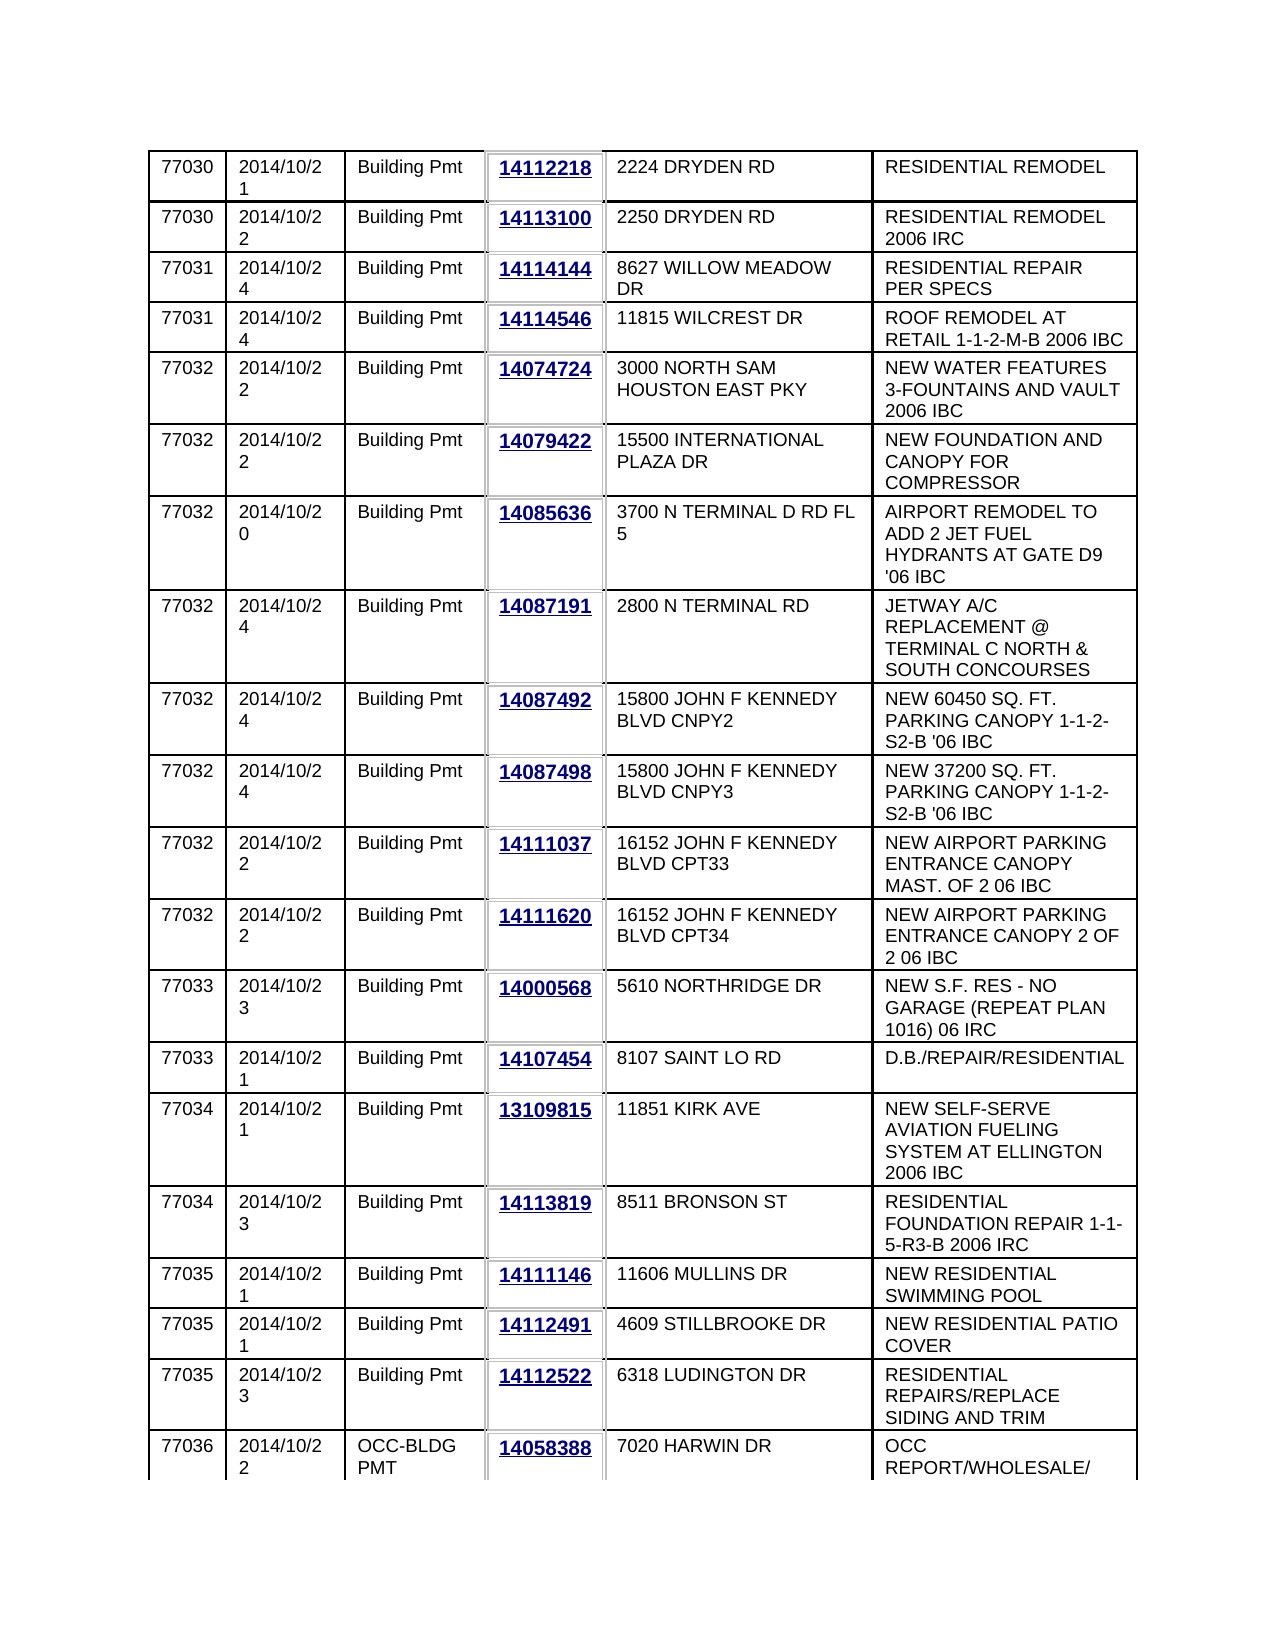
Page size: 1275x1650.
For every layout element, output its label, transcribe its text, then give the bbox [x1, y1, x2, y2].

table_cell NEW RESIDENTIAL PATIO COVER [874, 1309, 1136, 1357]
table_cell Building Pmt [346, 591, 484, 682]
table_cell 77032 [150, 756, 225, 826]
table_cell 13109815 [489, 1096, 602, 1185]
table_cell Building Pmt [346, 1187, 484, 1257]
table_cell 77030 [150, 152, 225, 200]
table_cell 14058388 [489, 1434, 602, 1480]
table_cell 2014/10/24 [227, 684, 344, 754]
table_cell 16152 JOHN F KENNEDY BLVD CPT33 [607, 828, 871, 897]
table_cell Building Pmt [346, 353, 484, 423]
table_cell 77036 [150, 1431, 225, 1480]
table_cell 15500 INTERNATIONAL PLAZA DR [607, 425, 871, 495]
table_cell 14114546 [489, 306, 602, 351]
table_cell 2014/10/21 [227, 152, 344, 200]
table_cell Building Pmt [346, 828, 484, 897]
table_cell RESIDENTIAL REPAIRS/REPLACE SIDING AND TRIM [874, 1360, 1136, 1429]
table_cell 77035 [150, 1360, 225, 1429]
table_cell 2014/10/22 [227, 828, 344, 897]
table_cell Building Pmt [346, 1309, 484, 1357]
table_cell 2014/10/20 [227, 497, 344, 588]
table_cell 8107 SAINT LO RD [607, 1043, 871, 1092]
table_cell NEW AIRPORT PARKING ENTRANCE CANOPY 2 OF 2 06 IBC [874, 900, 1136, 969]
table_cell 8627 WILLOW MEADOW DR [607, 253, 871, 301]
table_cell 2014/10/22 [227, 900, 344, 969]
table_cell NEW RESIDENTIAL SWIMMING POOL [874, 1259, 1136, 1307]
table_cell 14112491 [489, 1312, 602, 1357]
table_cell 14087191 [489, 593, 602, 682]
table_cell 77032 [150, 591, 225, 682]
table_cell 14114144 [489, 255, 602, 301]
table_cell Building Pmt [346, 756, 484, 826]
table_cell 77030 [150, 203, 225, 251]
table_cell 5610 NORTHRIDGE DR [607, 971, 871, 1041]
table_cell 77033 [150, 971, 225, 1041]
table_cell 2014/10/23 [227, 1360, 344, 1429]
table_cell 14074724 [489, 356, 602, 423]
table_cell 2014/10/22 [227, 353, 344, 423]
table_cell NEW FOUNDATION AND CANOPY FOR COMPRESSOR [874, 425, 1136, 495]
table_cell NEW 60450 SQ. FT. PARKING CANOPY 1-1-2-S2-B '06 IBC [874, 684, 1136, 754]
table_cell 77031 [150, 303, 225, 351]
table_cell NEW AIRPORT PARKING ENTRANCE CANOPY MAST. OF 2 06 IBC [874, 828, 1136, 897]
table_cell Building Pmt [346, 497, 484, 588]
table_cell 14112522 [489, 1362, 602, 1429]
table_cell 11851 KIRK AVE [607, 1094, 871, 1185]
table_cell 14113819 [489, 1190, 602, 1257]
table_cell 3700 N TERMINAL D RD FL 5 [607, 497, 871, 588]
table_cell 4609 STILLBROOKE DR [607, 1309, 871, 1357]
table_cell NEW WATER FEATURES 3-FOUNTAINS AND VAULT 2006 IBC [874, 353, 1136, 423]
table_cell 14087498 [489, 758, 602, 826]
table_cell Building Pmt [346, 1360, 484, 1429]
table_cell 77032 [150, 828, 225, 897]
table_cell D.B./REPAIR/RESIDENTIAL [874, 1043, 1136, 1092]
table_cell 14085636 [489, 500, 602, 588]
table_cell 2014/10/21 [227, 1094, 344, 1185]
table_cell 14113100 [489, 205, 602, 251]
table_cell 2800 N TERMINAL RD [607, 591, 871, 682]
table_cell Building Pmt [346, 1043, 484, 1092]
table_cell 77035 [150, 1259, 225, 1307]
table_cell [874, 1431, 1136, 1480]
table_cell Building Pmt [346, 971, 484, 1041]
table_cell 77035 [150, 1309, 225, 1357]
table_cell NEW S.F. RES - NO GARAGE (REPEAT PLAN 1016) 06 IRC [874, 971, 1136, 1041]
table_cell OCC-BLDG PMT [346, 1431, 484, 1480]
table_cell NEW 37200 SQ. FT. PARKING CANOPY 1-1-2-S2-B '06 IBC [874, 756, 1136, 826]
table_cell RESIDENTIAL FOUNDATION REPAIR 1-1-5-R3-B 2006 IRC [874, 1187, 1136, 1257]
table_cell Building Pmt [346, 203, 484, 251]
table_cell 3000 NORTH SAM HOUSTON EAST PKY [607, 353, 871, 423]
table_cell 16152 JOHN F KENNEDY BLVD CPT34 [607, 900, 871, 969]
table_cell 7020 HARWIN DR [607, 1431, 871, 1480]
table_cell Building Pmt [346, 425, 484, 495]
table_cell 77032 [150, 497, 225, 588]
table_cell 15800 JOHN F KENNEDY BLVD CNPY3 [607, 756, 871, 826]
table_cell Building Pmt [346, 253, 484, 301]
table_cell 77034 [150, 1094, 225, 1185]
table_cell 2014/10/23 [227, 971, 344, 1041]
table_cell 2014/10/21 [227, 1259, 344, 1307]
table_cell 2014/10/22 [227, 1431, 344, 1480]
table_cell 2014/10/22 [227, 425, 344, 495]
table_cell 8511 BRONSON ST [607, 1187, 871, 1257]
table_cell RESIDENTIAL REPAIR PER SPECS [874, 253, 1136, 301]
table_cell 14079422 [489, 428, 602, 495]
table_cell 14111620 [489, 902, 602, 969]
table_cell 77032 [150, 900, 225, 969]
table_cell 77032 [150, 684, 225, 754]
table_cell 2014/10/24 [227, 303, 344, 351]
table_cell Building Pmt [346, 684, 484, 754]
table_cell ROOF REMODEL AT RETAIL 1-1-2-M-B 2006 IBC [874, 303, 1136, 351]
table_cell 2014/10/21 [227, 1043, 344, 1092]
table_cell 11606 MULLINS DR [607, 1259, 871, 1307]
table_cell 14111037 [489, 830, 602, 897]
table_cell Building Pmt [346, 1094, 484, 1185]
table_cell 2250 DRYDEN RD [607, 203, 871, 251]
table_cell 77032 [150, 353, 225, 423]
table_cell Building Pmt [346, 152, 484, 200]
table_cell 2014/10/21 [227, 1309, 344, 1357]
table_cell JETWAY A/C REPLACEMENT @ TERMINAL C NORTH & SOUTH CONCOURSES [874, 591, 1136, 682]
table_cell 14111146 [489, 1262, 602, 1307]
table_cell 6318 LUDINGTON DR [607, 1360, 871, 1429]
table_cell NEW SELF-SERVE AVIATION FUELING SYSTEM AT ELLINGTON 2006 IBC [874, 1094, 1136, 1185]
table_cell 14112218 [489, 155, 602, 200]
table_cell Building Pmt [346, 303, 484, 351]
table_cell 11815 WILCREST DR [607, 303, 871, 351]
table_cell 77033 [150, 1043, 225, 1092]
table_cell Building Pmt [346, 900, 484, 969]
table_cell RESIDENTIAL REMODEL [874, 152, 1136, 200]
table_cell AIRPORT REMODEL TO ADD 2 JET FUEL HYDRANTS AT GATE D9 '06 IBC [874, 497, 1136, 588]
table_cell 77031 [150, 253, 225, 301]
table_cell 2014/10/22 [227, 203, 344, 251]
table_cell 2014/10/23 [227, 1187, 344, 1257]
table_cell 14000568 [489, 974, 602, 1041]
table_cell 14087492 [489, 687, 602, 754]
table_cell RESIDENTIAL REMODEL 2006 IRC [874, 203, 1136, 251]
table_cell Building Pmt [346, 1259, 484, 1307]
table_cell 14107454 [489, 1046, 602, 1092]
table_cell 2014/10/24 [227, 591, 344, 682]
table_cell 2224 DRYDEN RD [607, 152, 871, 200]
table_cell 77032 [150, 425, 225, 495]
table_cell 77034 [150, 1187, 225, 1257]
table_cell 2014/10/24 [227, 253, 344, 301]
table_cell 15800 JOHN F KENNEDY BLVD CNPY2 [607, 684, 871, 754]
table_cell 2014/10/24 [227, 756, 344, 826]
